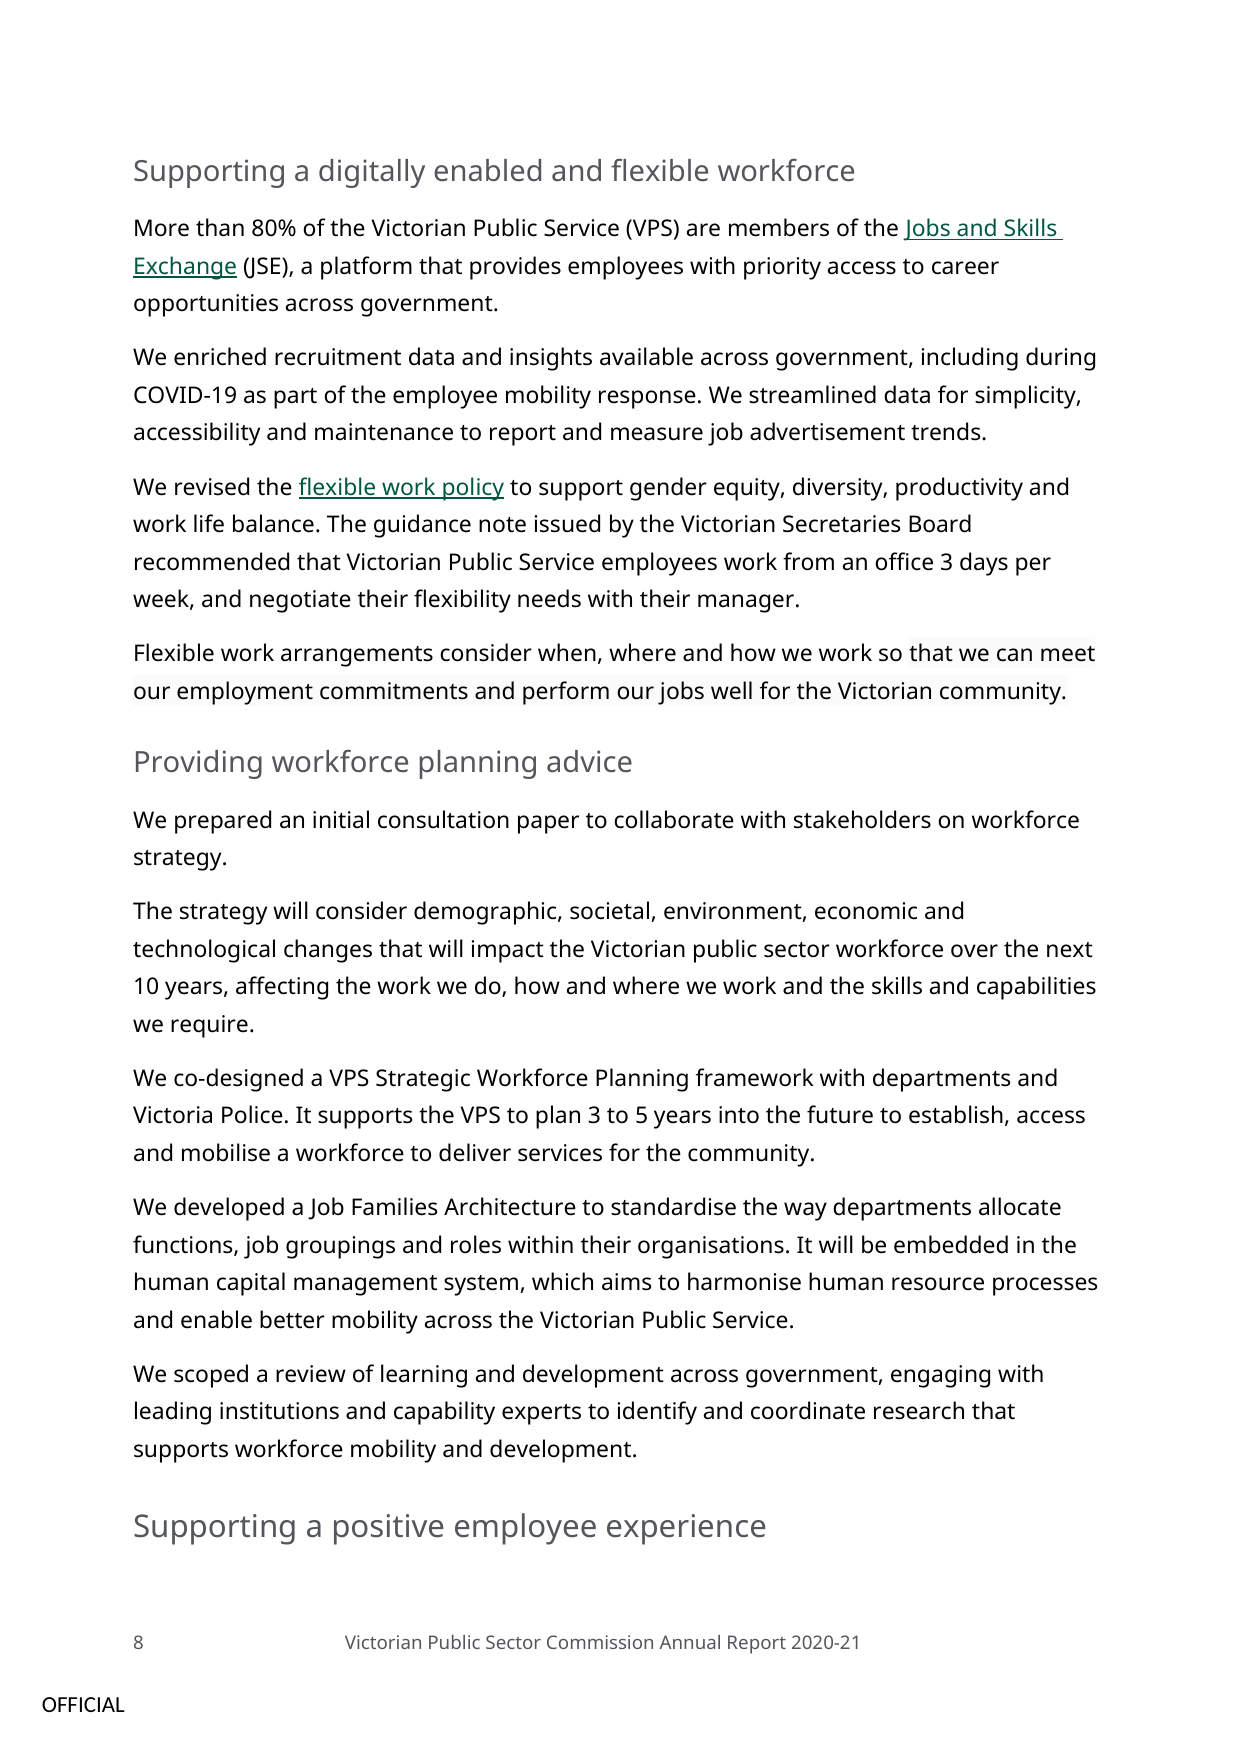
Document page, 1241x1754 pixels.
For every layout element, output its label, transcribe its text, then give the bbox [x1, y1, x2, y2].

subtitle Providing workforce planning advice [133, 741, 1107, 781]
text We enriched recruitment data and insights available across government, including during COVID-19 as part of the employee mobility response. We streamlined data for simplicity, accessibility and maintenance to report and measure job advertisement trends. [133, 341, 1107, 448]
text More than 80% of the Victorian Public Service (VPS) are members of the Jobs and Skills Exchange (JSE), a platform that provides employees with priority access to career opportunities across government. [133, 212, 1107, 318]
text We co-designed a VPS Strategic Workforce Planning framework with departments and Victoria Police. It supports the VPS to plan 3 to 5 years into the future to establish, access and mobilise a workforce to deliver services for the community. [133, 1062, 1107, 1168]
subtitle Supporting a positive employee experience [133, 1503, 1107, 1546]
text We revised the flexible work policy to support gender equity, diversity, productivity and work life balance. The guidance note issued by the Victorian Secretaries Board recommended that Victorian Public Service employees work from an office 3 days per week, and negotiate their flexibility needs with their manager. [133, 471, 1107, 614]
text We developed a Job Families Architecture to standardise the way departments allocate functions, job groupings and roles within their organisations. It will be embedded in the human capital management system, which aims to harmonise human resource processes and enable better mobility across the Victorian Public Service. [133, 1191, 1107, 1335]
text The strategy will consider demographic, societal, environment, economic and technological changes that will impact the Victorian public sector workforce over the next 10 years, affecting the work we do, how and where we work and the skills and capabilities we require. [133, 895, 1107, 1039]
text We scoped a review of learning and development across government, engaging with leading institutions and capability experts to identify and coordinate research that supports workforce mobility and development. [133, 1358, 1107, 1464]
text Flexible work arrangements consider when, where and how we work so that we can meet our employment commitments and perform our jobs well for the Victorian community. [133, 637, 1107, 706]
text We prepared an initial consultation paper to collaborate with stakeholders on workforce strategy. [133, 803, 1107, 872]
subtitle Supporting a digitally enabled and flexible workforce [133, 150, 1107, 190]
